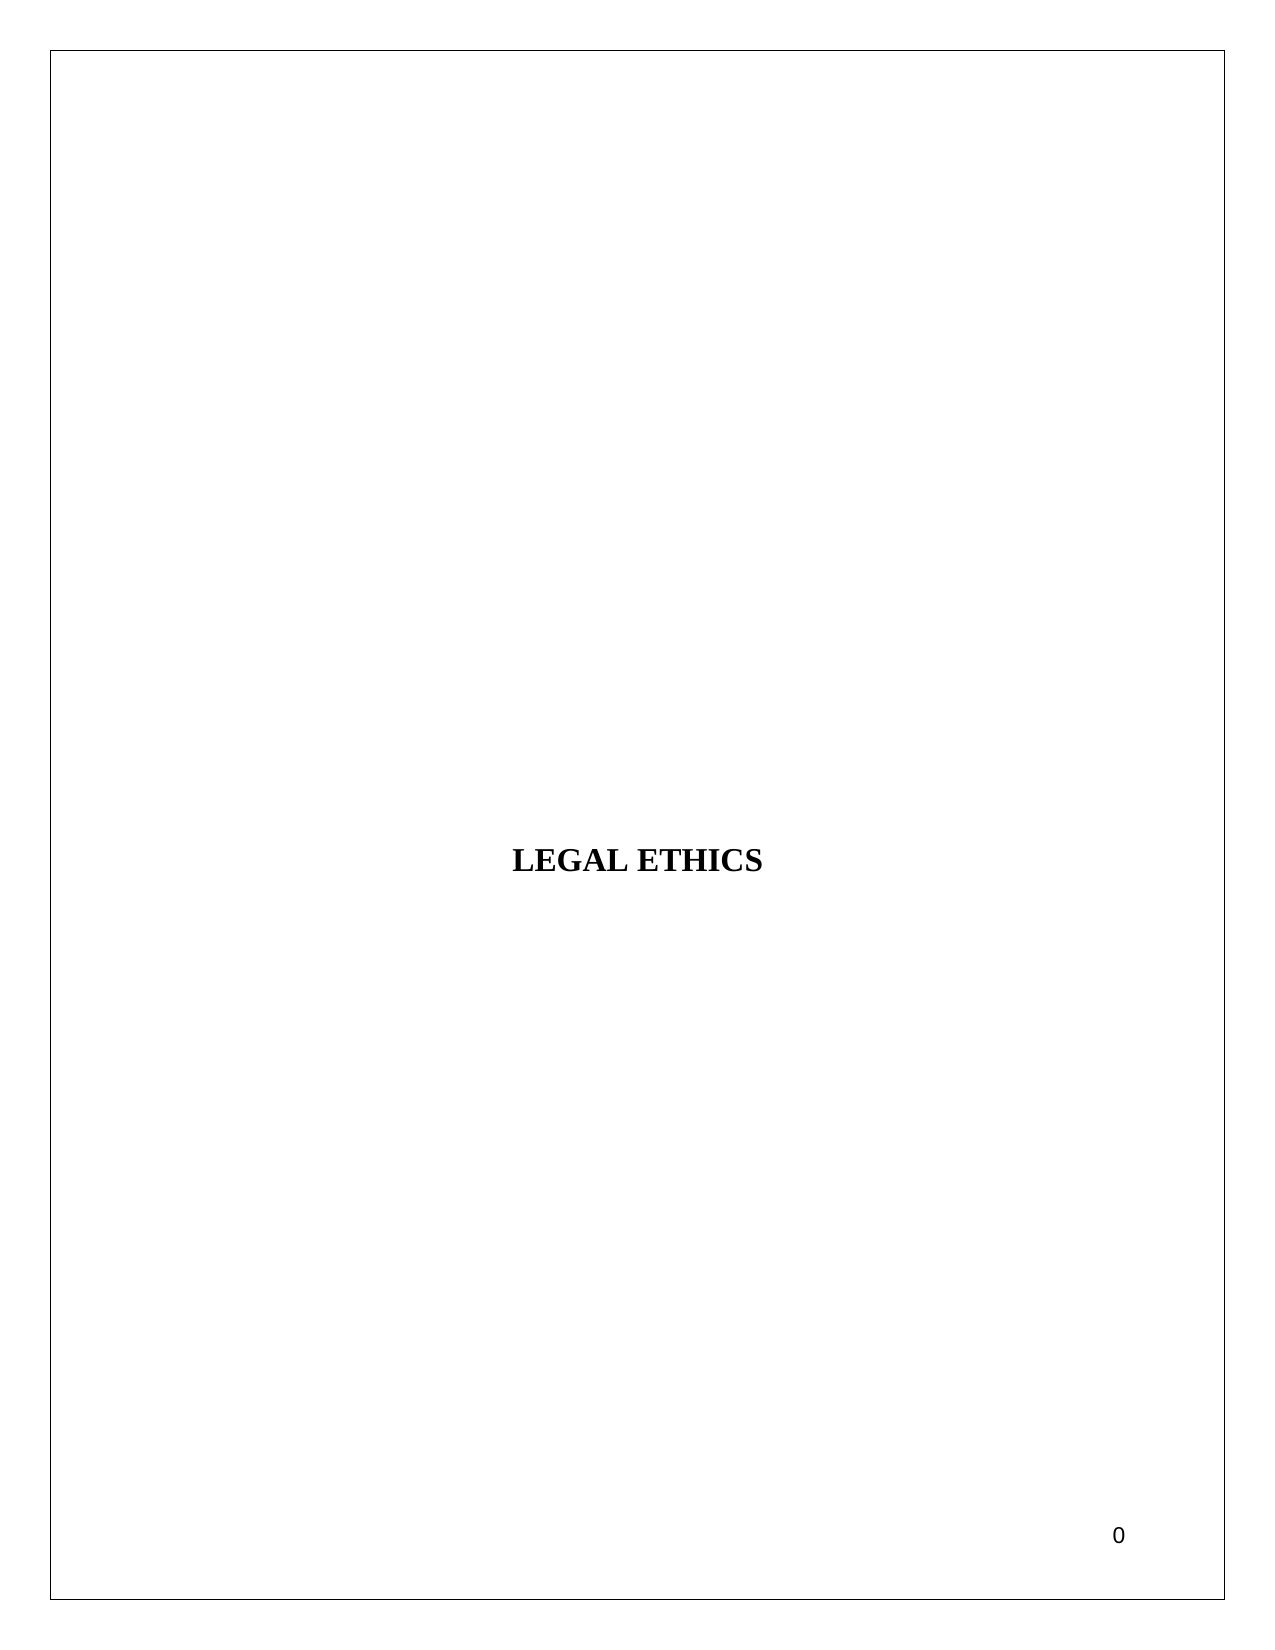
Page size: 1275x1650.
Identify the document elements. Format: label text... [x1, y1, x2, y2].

text LEGAL ETHICS [150, 840, 1125, 878]
